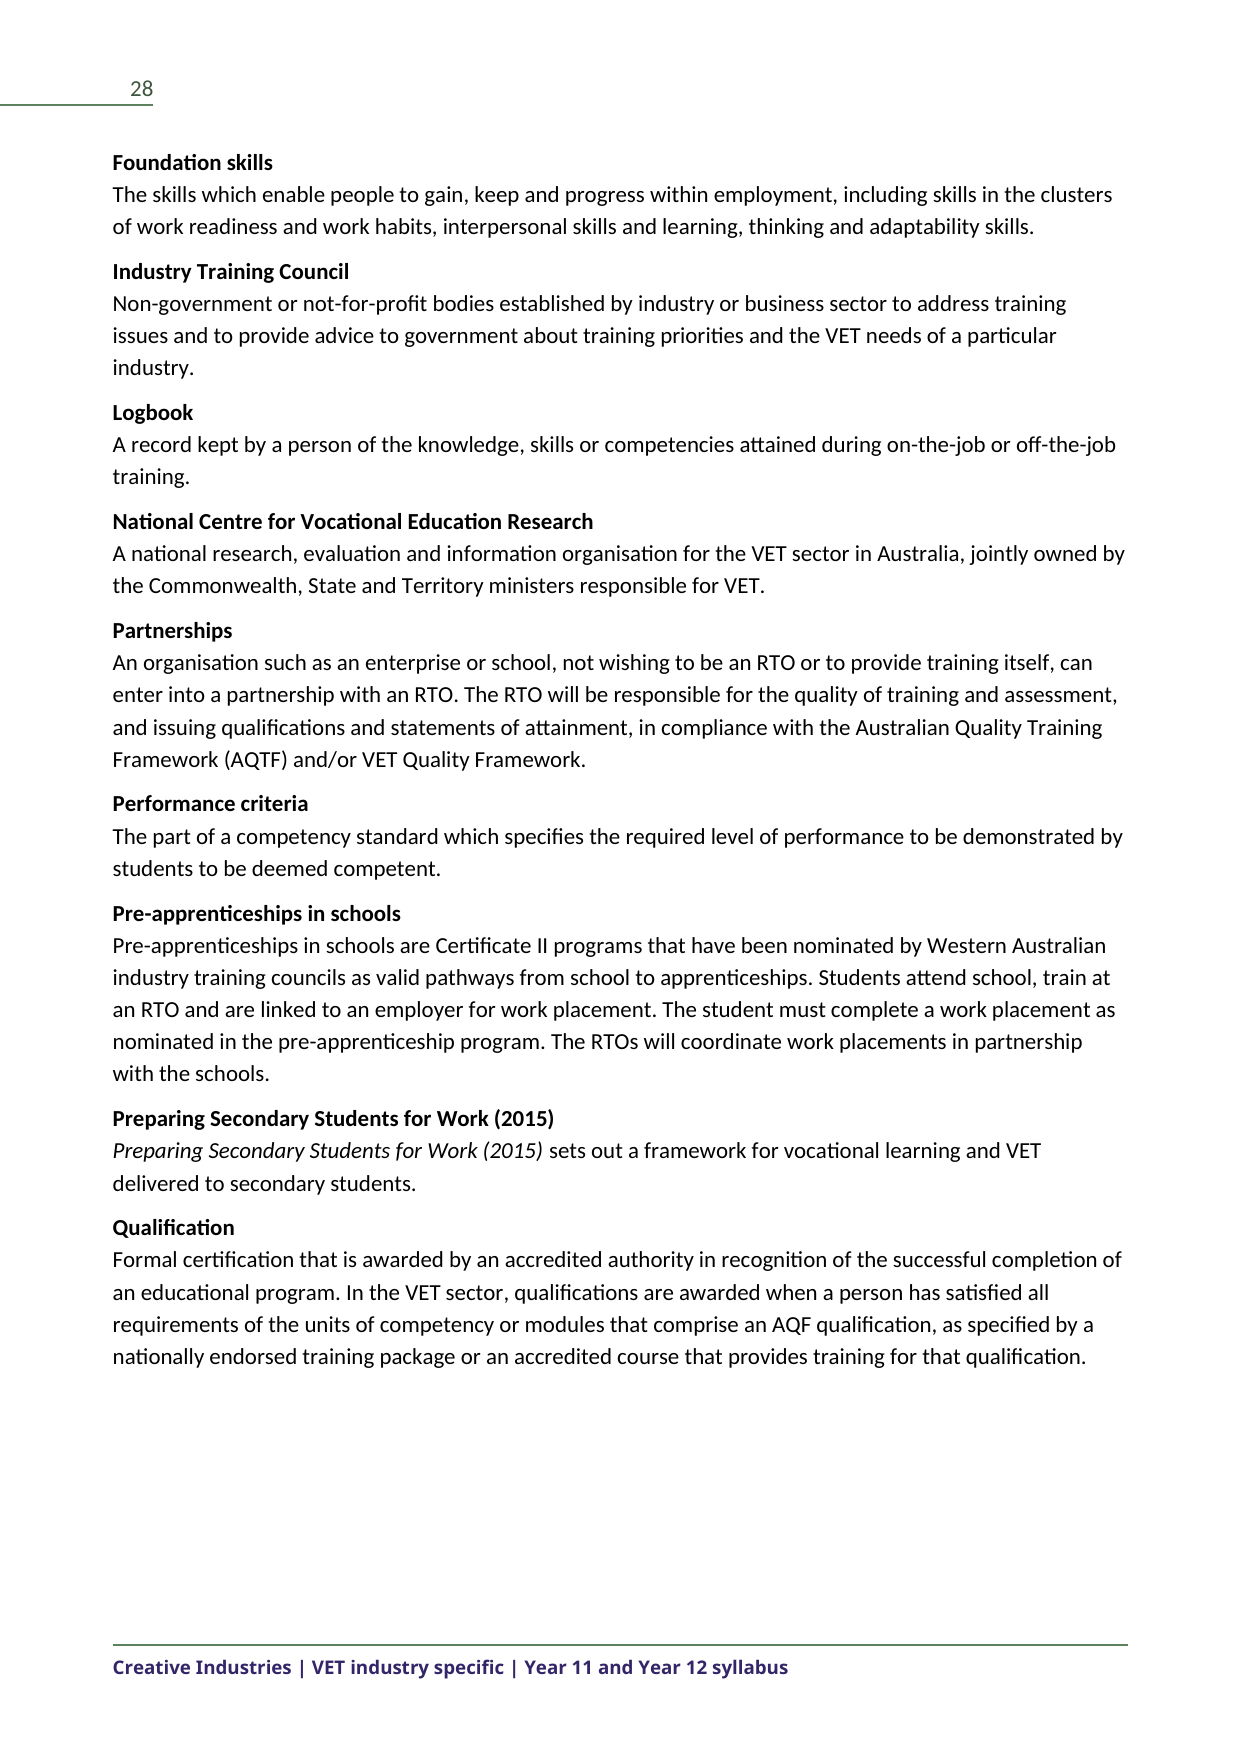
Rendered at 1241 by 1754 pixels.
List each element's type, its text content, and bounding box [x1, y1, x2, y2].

text National Centre for Vocational Education Research [112, 507, 1128, 535]
text Industry Training Council [112, 257, 1128, 285]
text Foundation skills [112, 148, 1128, 176]
text A record kept by a person of the knowledge, skills or competencies attained during on-the-job or off-the-job training. [112, 430, 1128, 490]
text Qualification [112, 1213, 1128, 1241]
text Preparing Secondary Students for Work (2015) sets out a framework for vocational learning and VET delivered to secondary students. [112, 1136, 1128, 1197]
text Pre-apprenticeships in schools [112, 899, 1128, 927]
text Performance criteria [112, 789, 1128, 818]
text The skills which enable people to gain, keep and progress within employment, including skills in the clusters of work readiness and work habits, interpersonal skills and learning, thinking and adaptability skills. [112, 180, 1128, 240]
text Preparing Secondary Students for Work (2015) [112, 1104, 1128, 1132]
text The part of a competency standard which specifies the required level of performance to be demonstrated by students to be deemed competent. [112, 822, 1128, 882]
text Pre-apprenticeships in schools are Certificate II programs that have been nominated by Western Australian industry training councils as valid pathways from school to apprenticeships. Students attend school, train at an RTO and are linked to an employer for work placement. The student must complete a work placement as nominated in the pre-apprenticeship program. The RTOs will coordinate work placements in partnership with the schools. [112, 931, 1128, 1088]
text Logbook [112, 398, 1128, 426]
text A national research, evaluation and information organisation for the VET sector in Australia, jointly owned by the Commonwealth, State and Territory ministers responsible for VET. [112, 539, 1128, 599]
text An organisation such as an enterprise or school, not wishing to be an RTO or to provide training itself, can enter into a partnership with an RTO. The RTO will be responsible for the quality of training and assessment, and issuing qualifications and statements of attainment, in compliance with the Australian Quality Training Framework (AQTF) and/or VET Quality Framework. [112, 648, 1128, 773]
text Non-government or not-for-profit bodies established by industry or business sector to address training issues and to provide advice to government about training priorities and the VET needs of a particular industry. [112, 289, 1128, 381]
text Partnerships [112, 616, 1128, 644]
text Formal certification that is awarded by an accredited authority in recognition of the successful completion of an educational program. In the VET sector, qualifications are awarded when a person has satisfied all requirements of the units of competency or modules that comprise an AQF qualification, as specified by a nationally endorsed training package or an accredited course that provides training for that qualification. [112, 1246, 1128, 1370]
